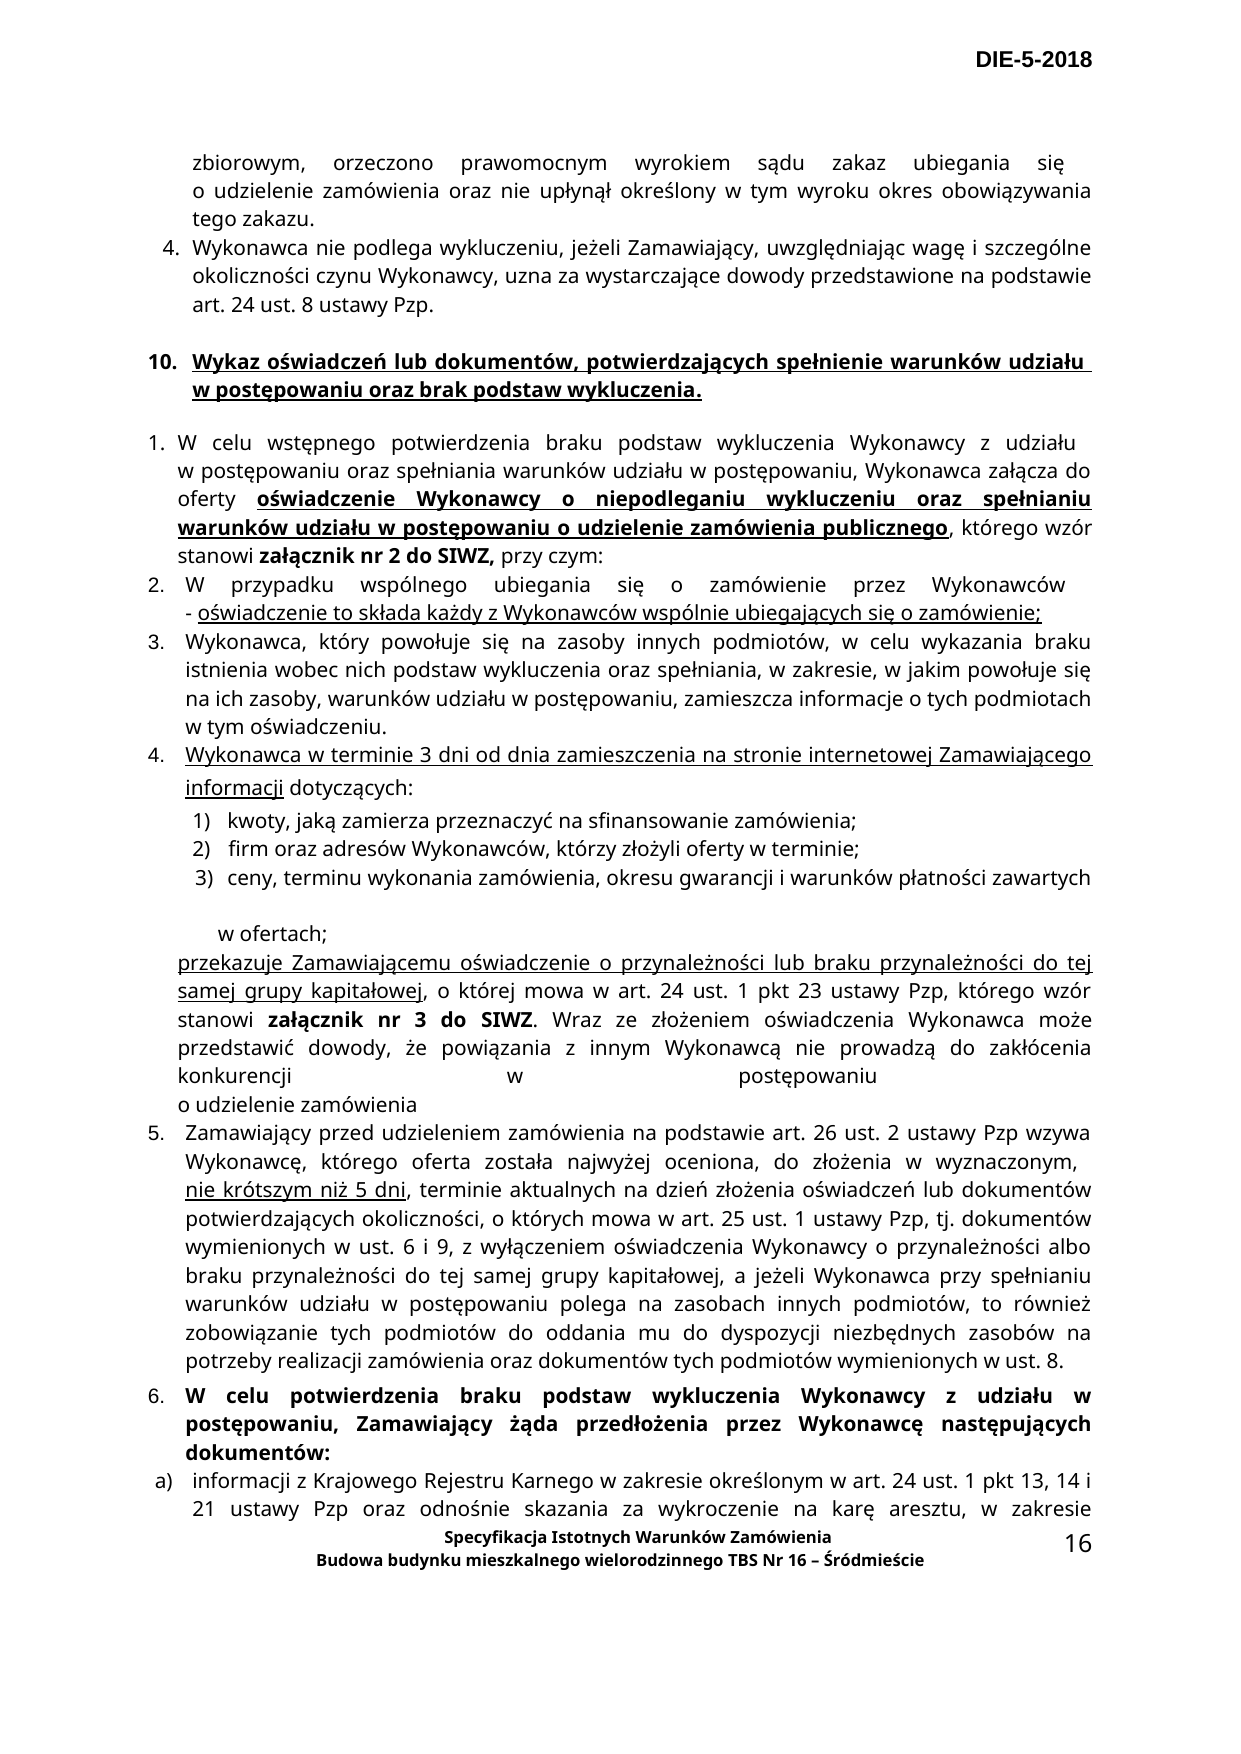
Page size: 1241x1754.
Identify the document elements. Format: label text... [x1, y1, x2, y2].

list W celu potwierdzenia braku podstaw wykluczenia Wykonawcy z udziału w postępowaniu, Zamawiający żąda przedłożenia przez Wykonawcę następujących dokumentów: [148, 1381, 1092, 1466]
list Wykonawca, który powołuje się na zasoby innych podmiotów, w celu wykazania braku istnienia wobec nich podstaw wykluczenia oraz spełniania, w zakresie, w jakim powołuje się na ich zasoby, warunków udziału w postępowaniu, zamieszcza informacje o tych podmiotach w tym oświadczeniu. [148, 627, 1092, 741]
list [162, 148, 1092, 233]
list Wykaz oświadczeń lub dokumentów, potwierdzających spełnienie warunków udziału w postępowaniu oraz brak podstaw wykluczenia. [148, 347, 1092, 404]
list Wykonawca nie podlega wykluczeniu, jeżeli Zamawiający, uwzględniając wagę i szczególne okoliczności czynu Wykonawcy, uzna za wystarczające dowody przedstawione na podstawie art. 24 ust. 8 ustawy Pzp. [162, 233, 1092, 318]
list ceny, terminu wykonania zamówienia, okresu gwarancji i warunków płatności zawartych w ofertach; [195, 863, 1092, 948]
list Wykonawca w terminie 3 dni od dnia zamieszczenia na stronie internetowej Zamawiającego informacji dotyczących: [148, 741, 1092, 802]
list kwoty, jaką zamierza przeznaczyć na sfinansowanie zamówienia; [192, 806, 1092, 834]
list W celu wstępnego potwierdzenia braku podstaw wykluczenia Wykonawcy z udziału w postępowaniu oraz spełniania warunków udziału w postępowaniu, Wykonawca załącza do oferty oświadczenie Wykonawcy o niepodleganiu wykluczeniu oraz spełnianiu warunków udziału w postępowaniu o udzielenie zamówienia publicznego, którego wzór stanowi załącznik nr 2 do SIWZ, przy czym: [148, 428, 1092, 570]
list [154, 1466, 1092, 1523]
list W przypadku wspólnego ubiegania się o zamówienie przez Wykonawców - oświadczenie to składa każdy z Wykonawców wspólnie ubiegających się o zamówienie; [148, 570, 1092, 627]
list Zamawiający przed udzieleniem zamówienia na podstawie art. 26 ust. 2 ustawy Pzp wzywa Wykonawcę, którego oferta została najwyżej oceniona, do złożenia w wyznaczonym, nie krótszym niż 5 dni, terminie aktualnych na dzień złożenia oświadczeń lub dokumentów potwierdzających okoliczności, o których mowa w art. 25 ust. 1 ustawy Pzp, tj. dokumentów wymienionych w ust. 6 i 9, z wyłączeniem oświadczenia Wykonawcy o przynależności albo braku przynależności do tej samej grupy kapitałowej, a jeżeli Wykonawca przy spełnianiu warunków udziału w postępowaniu polega na zasobach innych podmiotów, to również zobowiązanie tych podmiotów do oddania mu do dyspozycji niezbędnych zasobów na potrzeby realizacji zamówienia oraz dokumentów tych podmiotów wymienionych w ust. 8. [148, 1118, 1092, 1374]
list firm oraz adresów Wykonawców, którzy złożyli oferty w terminie; [192, 834, 1092, 863]
text przekazuje Zamawiającemu oświadczenie o przynależności lub braku przynależności do tej samej grupy kapitałowej, o której mowa w art. 24 ust. 1 pkt 23 ustawy Pzp, którego wzór stanowi załącznik nr 3 do SIWZ. Wraz ze złożeniem oświadczenia Wykonawca może przedstawić dowody, że powiązania z innym Wykonawcą nie prowadzą do zakłócenia konkurencji w postępowaniu o udzielenie zamówienia [177, 973, 1092, 1118]
